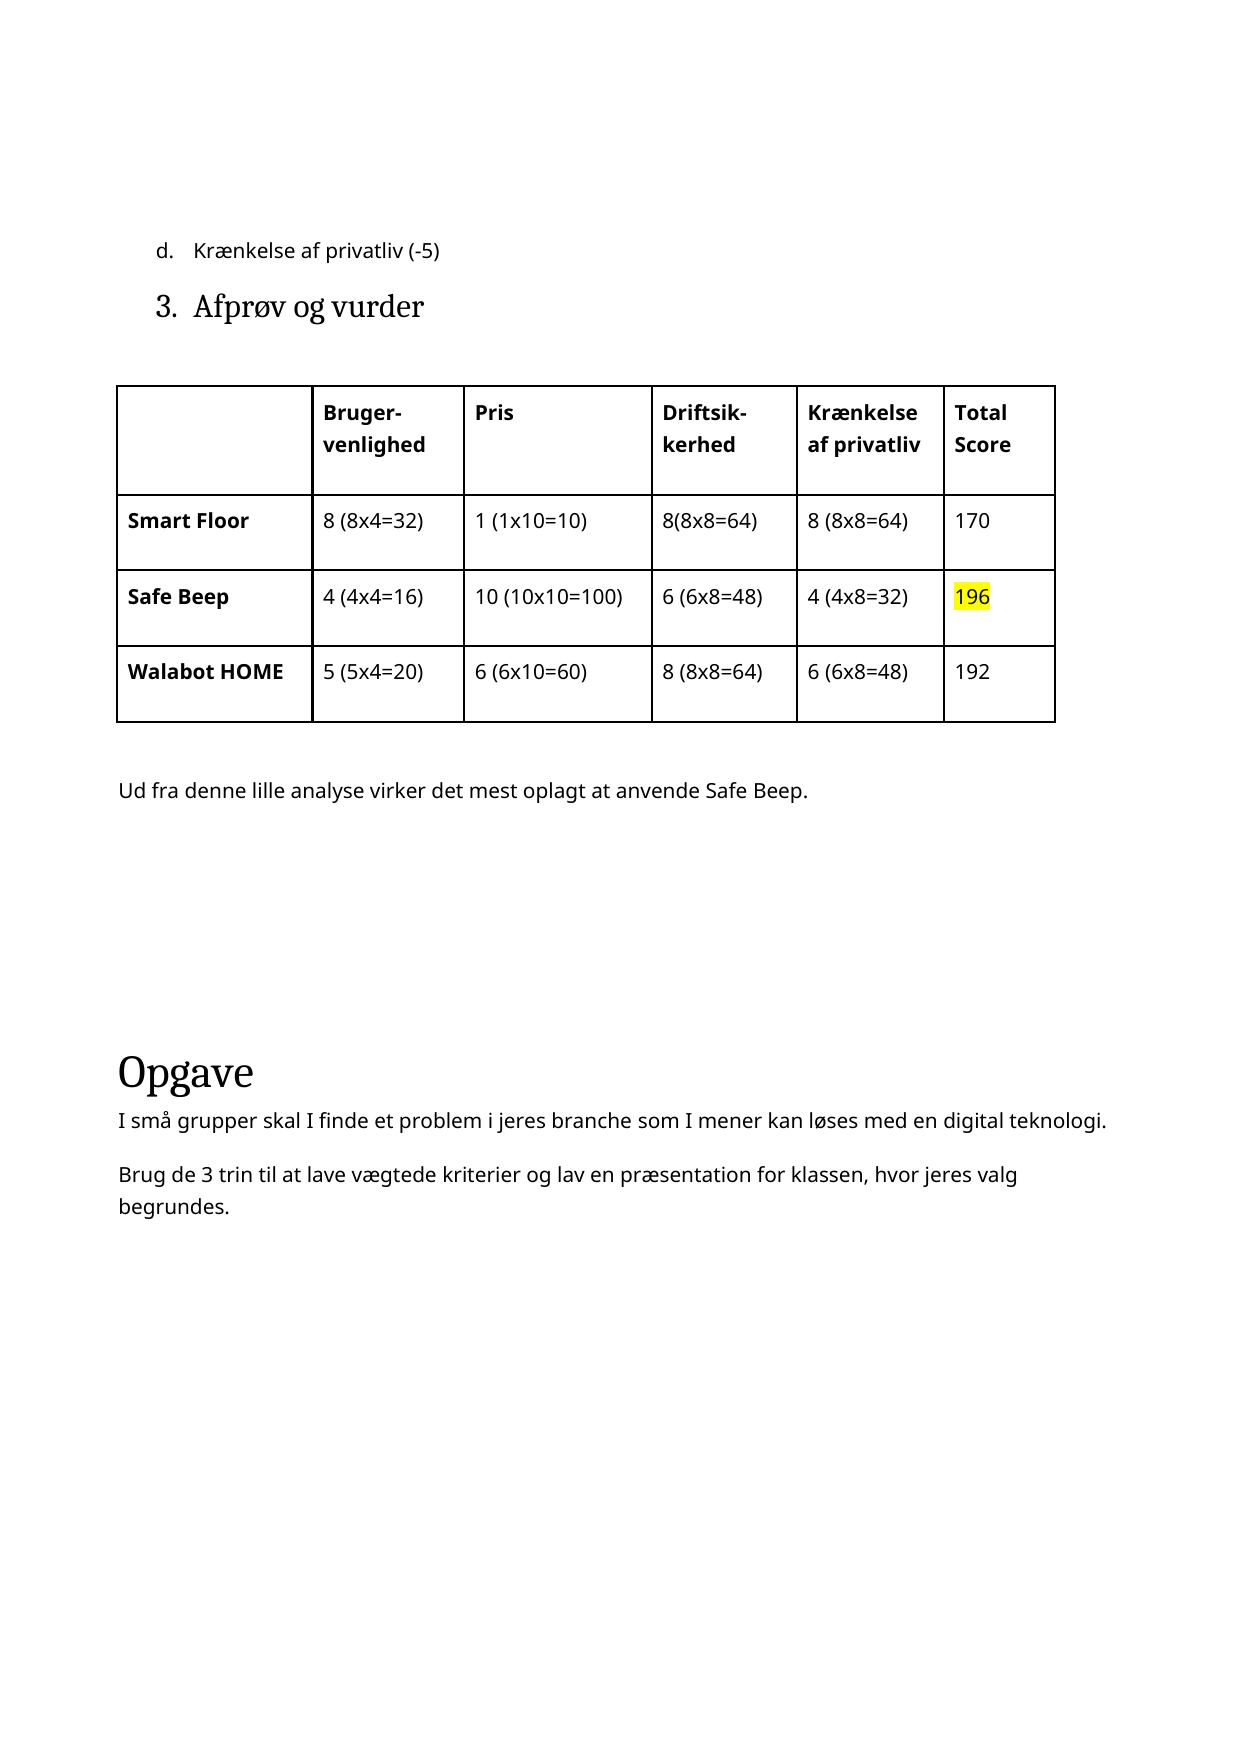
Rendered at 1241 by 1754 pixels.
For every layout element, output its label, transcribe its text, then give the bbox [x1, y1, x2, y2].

table_cell 8 (8x8=64) [798, 496, 943, 569]
table_cell 8 (8x8=64) [653, 647, 796, 721]
table_cell 10 (10x10=100) [465, 571, 651, 645]
table_cell 1 (1x10=10) [465, 496, 651, 569]
table_cell 8 (8x4=32) [314, 496, 463, 569]
table_cell 5 (5x4=20) [314, 647, 463, 721]
table_cell 196 [945, 571, 1054, 645]
table_cell 6 (6x8=48) [798, 647, 943, 721]
table_header [118, 387, 311, 493]
table_cell 170 [945, 496, 1054, 569]
subtitle Afprøv og vurder [156, 288, 1122, 326]
table_cell Smart Floor [118, 496, 311, 569]
table_cell 8(8x8=64) [653, 496, 796, 569]
table_header Pris [465, 387, 651, 493]
table_cell 6 (6x8=48) [653, 571, 796, 645]
table_cell Safe Beep [118, 571, 311, 645]
table_cell 6 (6x10=60) [465, 647, 651, 721]
subtitle Opgave [118, 1046, 1122, 1098]
text Ud fra denne lille analyse virker det mest oplagt at anvende Safe Beep. [118, 776, 1122, 805]
table_cell 4 (4x8=32) [798, 571, 943, 645]
table_header Krænkelse af privatliv [798, 387, 943, 493]
text Brug de 3 trin til at lave vægtede kriterier og lav en præsentation for klassen, hvor jeres valg begrundes. [118, 1160, 1122, 1221]
table_header Driftsik- kerhed [653, 387, 796, 493]
table_header Bruger- venlighed [314, 387, 463, 493]
table_cell 192 [945, 647, 1054, 721]
table_cell Walabot HOME [118, 647, 311, 721]
table_cell 4 (4x4=16) [314, 571, 463, 645]
text I små grupper skal I finde et problem i jeres branche som I mener kan løses med en digital teknologi. [118, 1106, 1122, 1135]
list Krænkelse af privatliv (-5) [156, 236, 1122, 265]
table_header Total Score [945, 387, 1054, 493]
